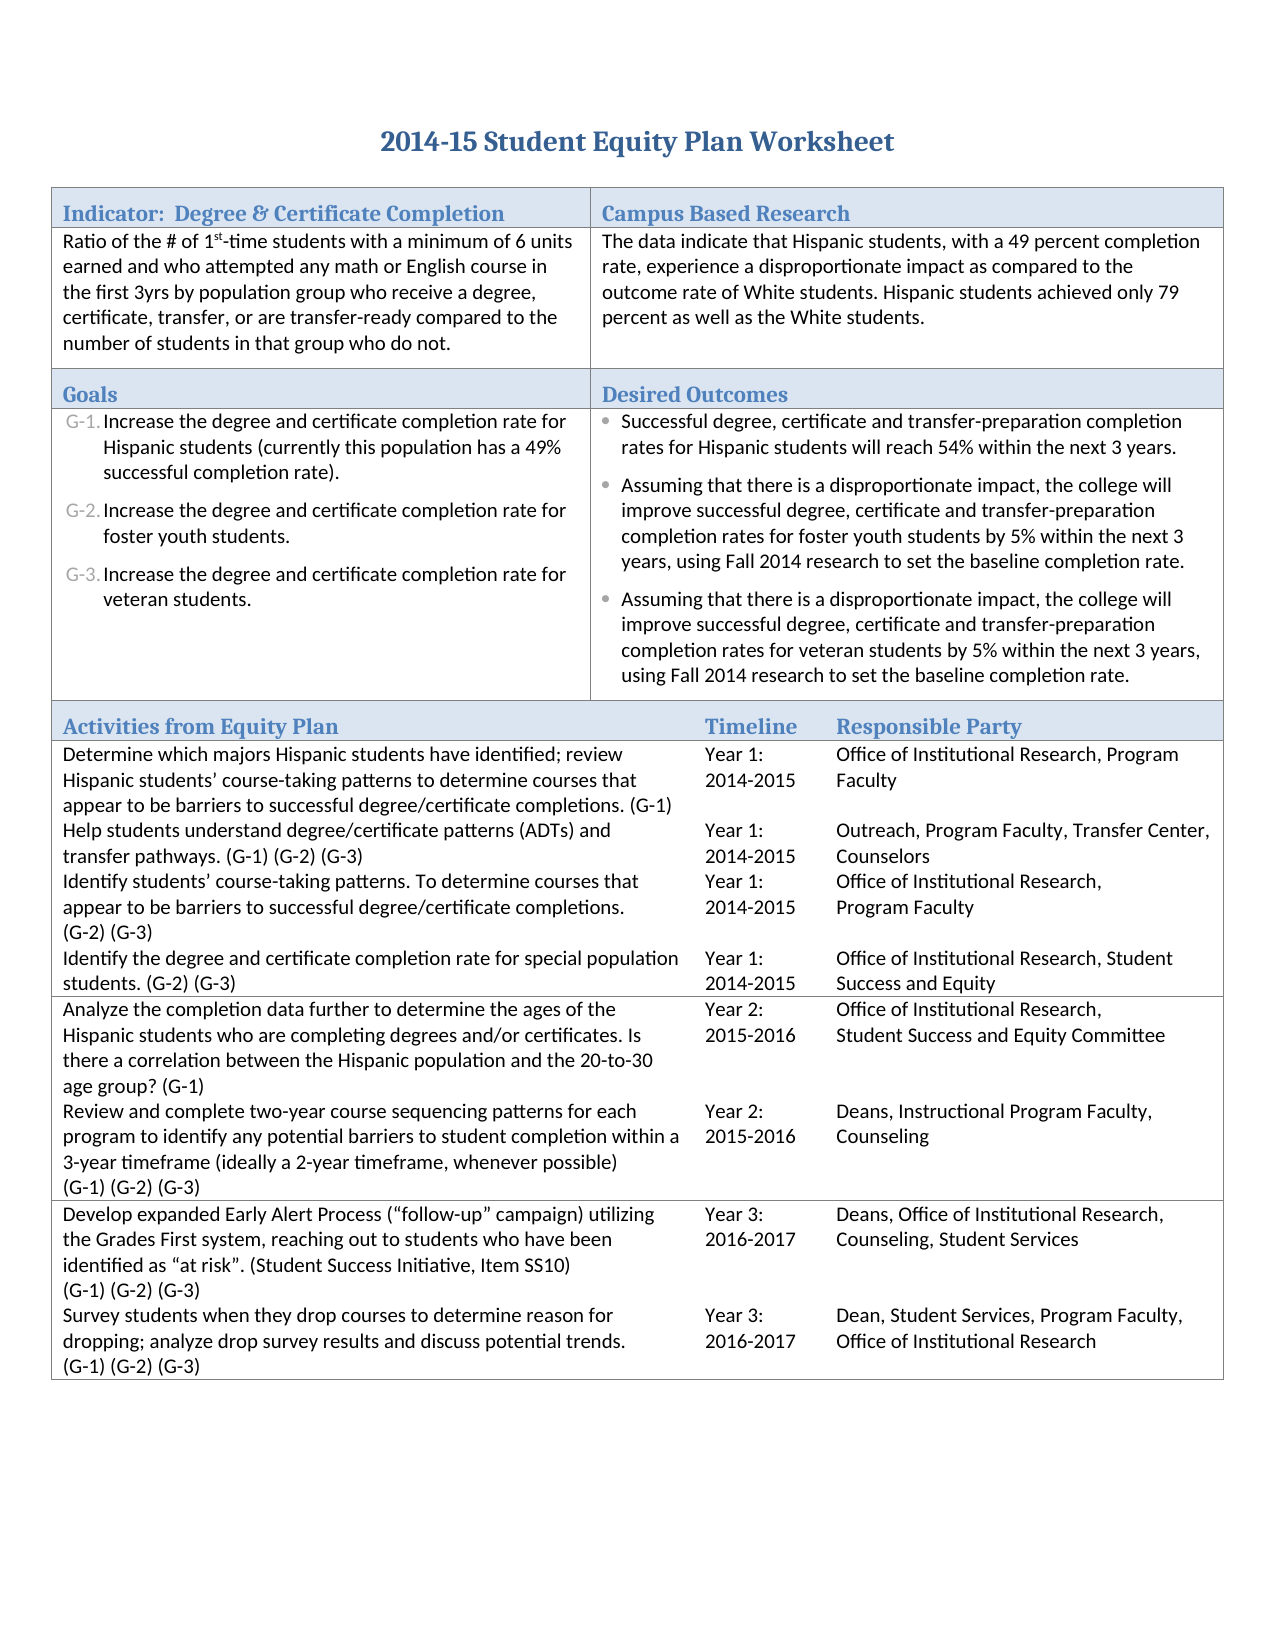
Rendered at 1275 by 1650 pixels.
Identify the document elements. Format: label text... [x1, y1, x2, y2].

table_cell Increase the degree and certificate completion rate for Hispanic students (currently this population has a 49% successful completion rate). Increase the degree and certificate completion rate for foster youth students. Increase the degree and certificate completion rate for veteran students. [52, 409, 590, 700]
table_cell Successful degree, certificate and transfer-preparation completion rates for Hispanic students will reach 54% within the next 3 years. Assuming that there is a disproportionate impact, the college will improve successful degree, certificate and transfer-preparation completion rates for foster youth students by 5% within the next 3 years, using Fall 2014 research to set the baseline completion rate. Assuming that there is a disproportionate impact, the college will improve successful degree, certificate and transfer-preparation completion rates for veteran students by 5% within the next 3 years, using Fall 2014 research to set the baseline completion rate. [591, 409, 1223, 700]
table_cell Deans, Instructional Program Faculty, Counseling [825, 1098, 1223, 1200]
table_cell Identify the degree and certificate completion rate for special population students. (G-2) (G-3) [52, 945, 694, 996]
table_cell Deans, Office of Institutional Research, Counseling, Student Services [825, 1201, 1223, 1303]
table_cell Ratio of the # of 1st-time students with a minimum of 6 units earned and who attempted any math or English course in the first 3yrs by population group who receive a degree, certificate, transfer, or are transfer-ready compared to the number of students in that group who do not. [52, 228, 590, 368]
table_cell Responsible Party [825, 701, 1223, 740]
table_cell Year 2: 2015-2016 [694, 997, 825, 1098]
table_cell Year 3: 2016-2017 [694, 1201, 825, 1303]
table_cell Year 1: 2014-2015 [694, 818, 825, 868]
table_cell Desired Outcomes [591, 369, 1223, 408]
table_cell Determine which majors Hispanic students have identified; review Hispanic students’ course-taking patterns to determine courses that appear to be barriers to successful degree/certificate completions. (G-1) [52, 741, 694, 818]
table_cell Year 1: 2014-2015 [694, 869, 825, 945]
table_cell Activities from Equity Plan [52, 701, 694, 740]
table_cell Dean, Student Services, Program Faculty, Office of Institutional Research [825, 1303, 1223, 1379]
table_cell Year 1: 2014-2015 [694, 741, 825, 818]
table_header Indicator: Degree & Certificate Completion [52, 188, 590, 227]
table_cell Develop expanded Early Alert Process (“follow-up” campaign) utilizing the Grades First system, reaching out to students who have been identified as “at risk”. (Student Success Initiative, Item SS10) (G-1) (G-2) (G-3) [52, 1201, 694, 1303]
table_cell Office of Institutional Research, Student Success and Equity [825, 945, 1223, 996]
table_cell Year 3: 2016-2017 [694, 1303, 825, 1379]
table_header Campus Based Research [591, 188, 1223, 227]
table_cell Analyze the completion data further to determine the ages of the Hispanic students who are completing degrees and/or certificates. Is there a correlation between the Hispanic population and the 20-to-30 age group? (G-1) [52, 997, 694, 1098]
table_cell Survey students when they drop courses to determine reason for dropping; analyze drop survey results and discuss potential trends. (G-1) (G-2) (G-3) [52, 1303, 694, 1379]
table_cell Year 2: 2015-2016 [694, 1098, 825, 1200]
table_cell Help students understand degree/certificate patterns (ADTs) and transfer pathways. (G-1) (G-2) (G-3) [52, 818, 694, 868]
table_cell Office of Institutional Research, Program Faculty [825, 869, 1223, 945]
table_cell Outreach, Program Faculty, Transfer Center, Counselors [825, 818, 1223, 868]
table_cell Review and complete two-year course sequencing patterns for each program to identify any potential barriers to student completion within a 3-year timeframe (ideally a 2-year timeframe, whenever possible) (G-1) (G-2) (G-3) [52, 1098, 694, 1200]
table_cell Timeline [694, 701, 825, 740]
table_cell Year 1: 2014-2015 [694, 945, 825, 996]
table_cell Identify students’ course-taking patterns. To determine courses that appear to be barriers to successful degree/certificate completions. (G-2) (G-3) [52, 869, 694, 945]
table_cell The data indicate that Hispanic students, with a 49 percent completion rate, experience a disproportionate impact as compared to the outcome rate of White students. Hispanic students achieved only 79 percent as well as the White students. [591, 228, 1223, 368]
table_cell Office of Institutional Research, Program Faculty [825, 741, 1223, 818]
table_cell Goals [52, 369, 590, 408]
table_cell Office of Institutional Research, Student Success and Equity Committee [825, 997, 1223, 1098]
